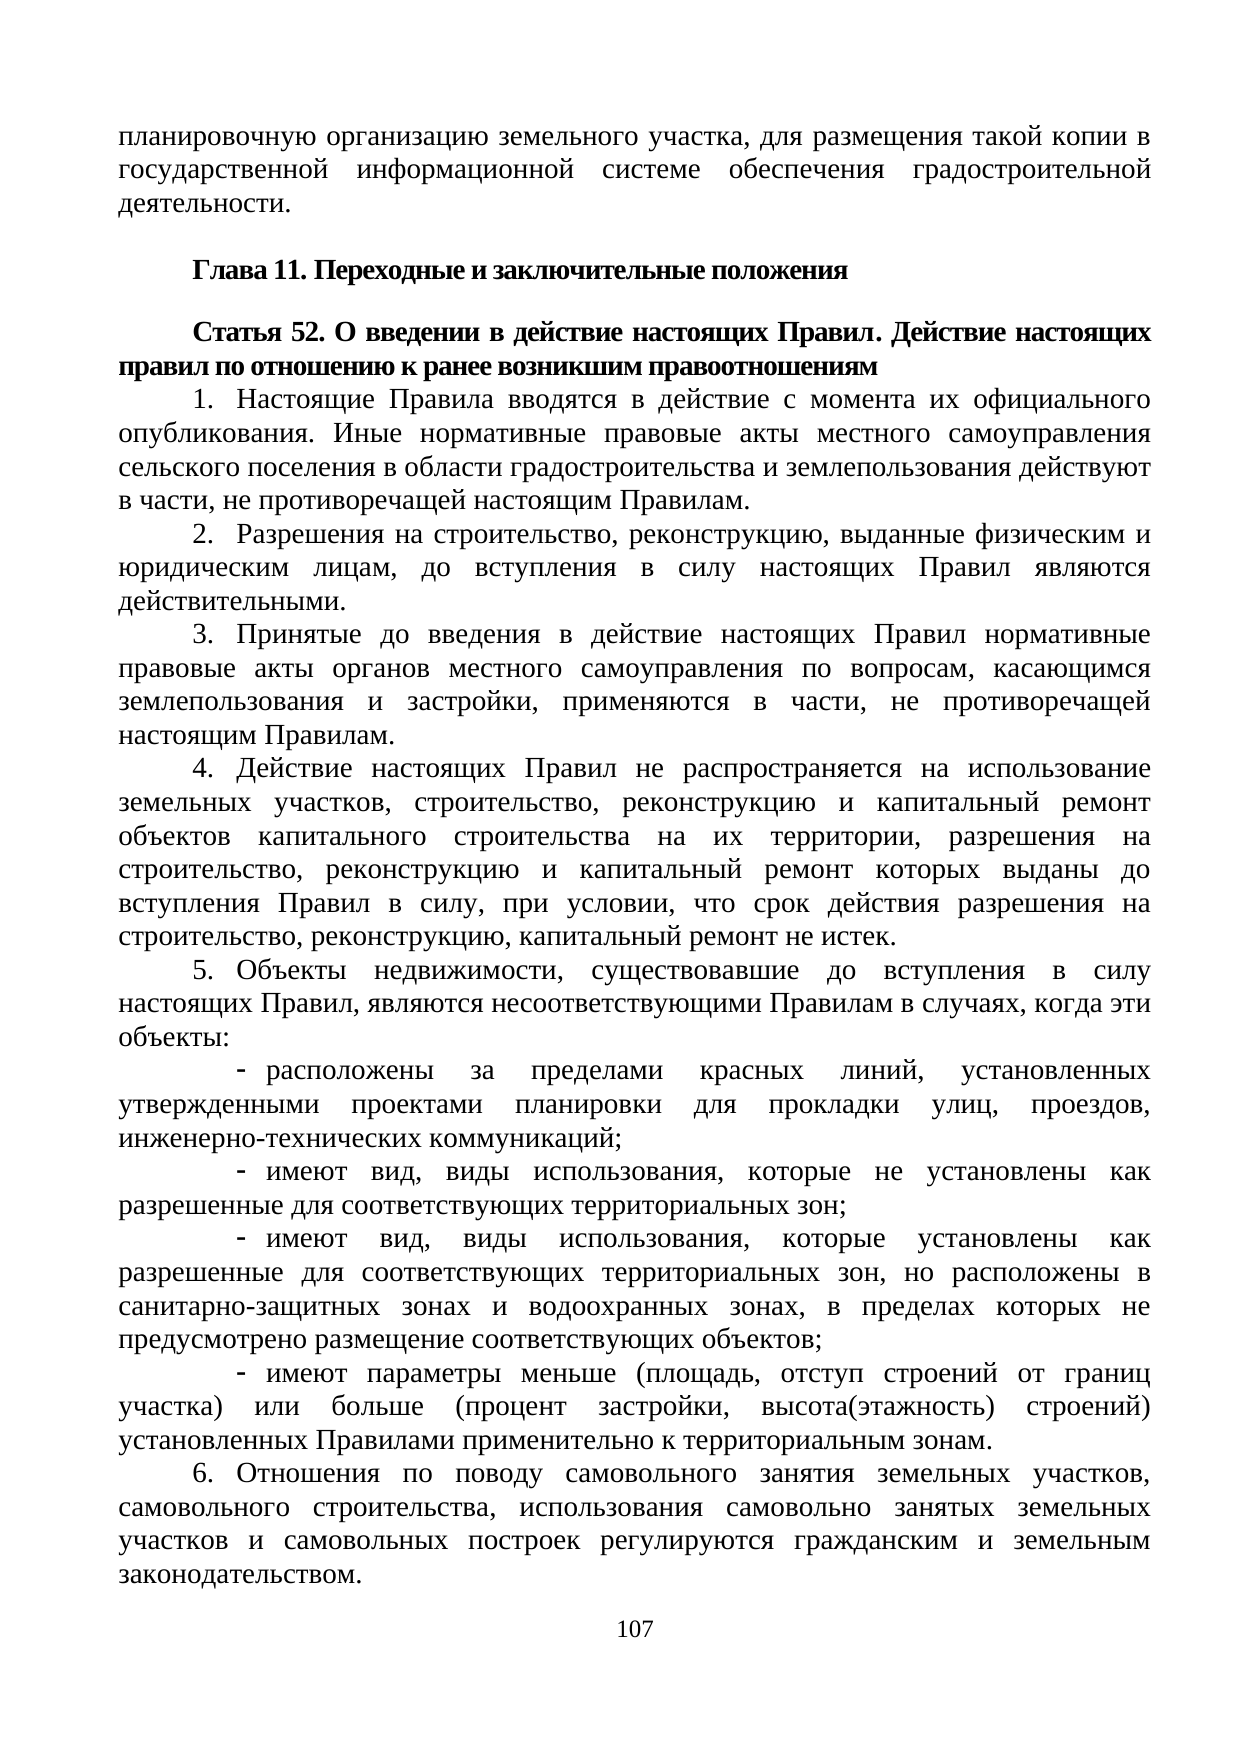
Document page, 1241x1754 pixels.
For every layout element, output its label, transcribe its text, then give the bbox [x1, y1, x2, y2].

list имеют параметры меньше (площадь, отступ строений от границ участка) или больше (процент застройки, высота(этажность) строений) установленных Правилами применительно к территориальным зонам. [118, 1355, 1152, 1455]
text 6. Отношения по поводу самовольного занятия земельных участков, самовольного строительства, использования самовольно занятых земельных участков и самовольных построек регулируются гражданским и земельным законодательством. [118, 1455, 1152, 1589]
list Настоящие Правила вводятся в действие с момента их официального опубликования. Иные нормативные правовые акты местного самоуправления сельского поселения в области градостроительства и землепользования действуют в части, не противоречащей настоящим Правилам. [118, 382, 1152, 516]
list имеют вид, виды использования, которые установлены как разрешенные для соответствующих территориальных зон, но расположены в санитарно-защитных зонах и водоохранных зонах, в пределах которых не предусмотрено размещение соответствующих объектов; [118, 1220, 1152, 1355]
list Статья 52. О введении в действие настоящих Правил. Действие настоящих правил по отношению к ранее возникшим правоотношениям [118, 314, 1152, 382]
list Действие настоящих Правил не распространяется на использование земельных участков, строительство, реконструкцию и капитальный ремонт объектов капитального строительства на их территории, разрешения на строительство, реконструкцию и капитальный ремонт которых выданы до вступления Правил в силу, при условии, что срок действия разрешения на строительство, реконструкцию, капитальный ремонт не истек. [118, 751, 1152, 952]
list расположены за пределами красных линий, установленных утвержденными проектами планировки для прокладки улиц, проездов, инженерно-технических коммуникаций; [118, 1052, 1152, 1153]
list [118, 118, 1152, 219]
list имеют вид, виды использования, которые не установлены как разрешенные для соответствующих территориальных зон; [118, 1153, 1152, 1220]
list Глава 11. Переходные и заключительные положения [118, 252, 1152, 286]
list Разрешения на строительство, реконструкцию, выданные физическим и юридическим лицам, до вступления в силу настоящих Правил являются действительными. [118, 516, 1152, 616]
list Объекты недвижимости, существовавшие до вступления в силу настоящих Правил, являются несоответствующими Правилам в случаях, когда эти объекты: [118, 952, 1152, 1052]
list Принятые до введения в действие настоящих Правил нормативные правовые акты органов местного самоуправления по вопросам, касающимся землепользования и застройки, применяются в части, не противоречащей настоящим Правилам. [118, 616, 1152, 751]
